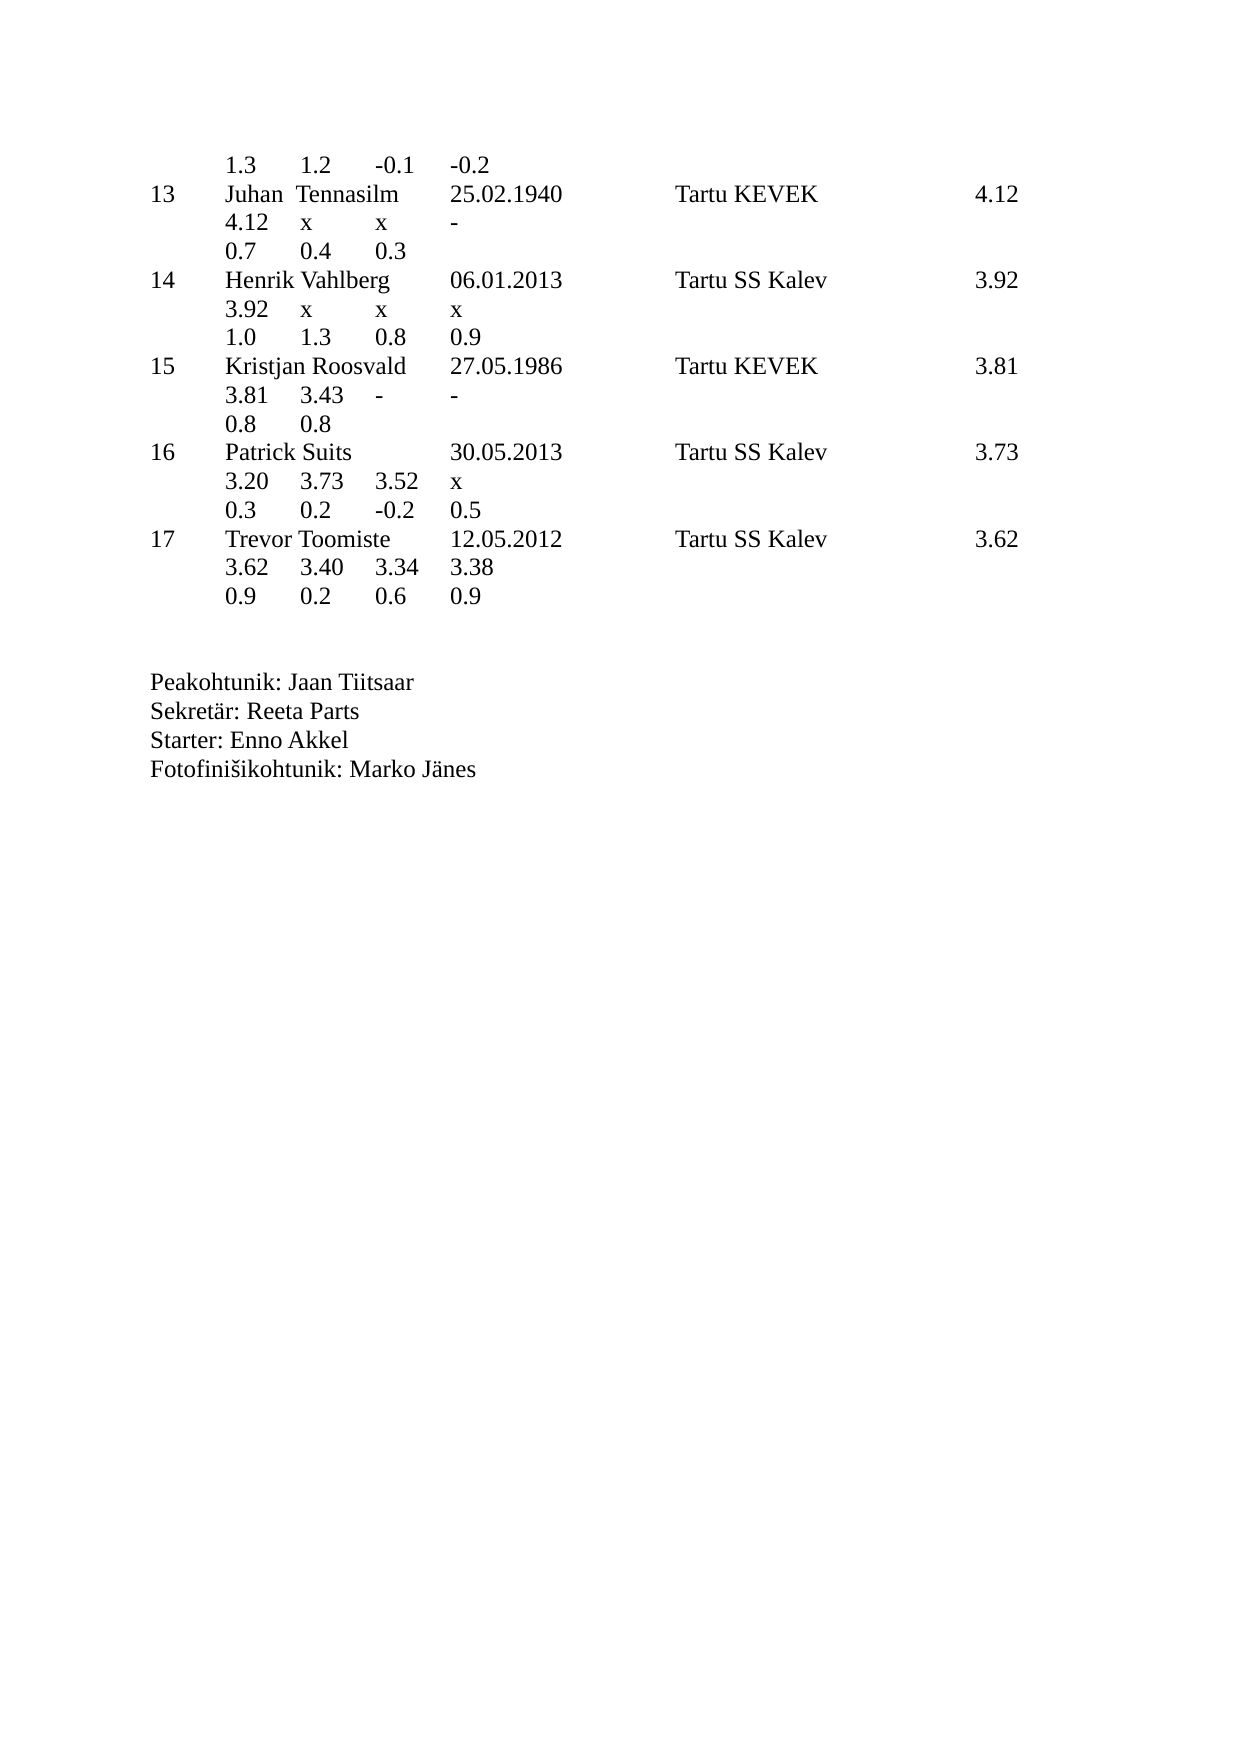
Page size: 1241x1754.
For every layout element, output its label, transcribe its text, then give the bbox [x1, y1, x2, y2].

text Starter: Enno Akkel [150, 725, 1090, 754]
text 13 Juhan Tennasilm 25.02.1940 Tartu KEVEK 4.12 4.12 x x - [150, 179, 1090, 236]
text 0.8 0.8 [150, 409, 1090, 437]
text Peakohtunik: Jaan Tiitsaar [150, 667, 1090, 696]
text 0.7 0.4 0.3 [150, 236, 1090, 265]
text Sekretär: Reeta Parts [150, 696, 1090, 725]
text 1.0 1.3 0.8 0.9 [150, 322, 1090, 351]
text 0.3 0.2 -0.2 0.5 [150, 495, 1090, 524]
text Fotofinišikohtunik: Marko Jänes [150, 754, 1090, 782]
text 1.3 1.2 -0.1 -0.2 [150, 150, 1090, 179]
text 17 Trevor Toomiste 12.05.2012 Tartu SS Kalev 3.62 3.62 3.40 3.34 3.38 [150, 524, 1090, 581]
text 14 Henrik Vahlberg 06.01.2013 Tartu SS Kalev 3.92 3.92 x x x [150, 265, 1090, 322]
text 16 Patrick Suits 30.05.2013 Tartu SS Kalev 3.73 3.20 3.73 3.52 x [150, 437, 1090, 495]
text 15 Kristjan Roosvald 27.05.1986 Tartu KEVEK 3.81 3.81 3.43 - - [150, 351, 1090, 409]
text 0.9 0.2 0.6 0.9 [150, 581, 1090, 610]
